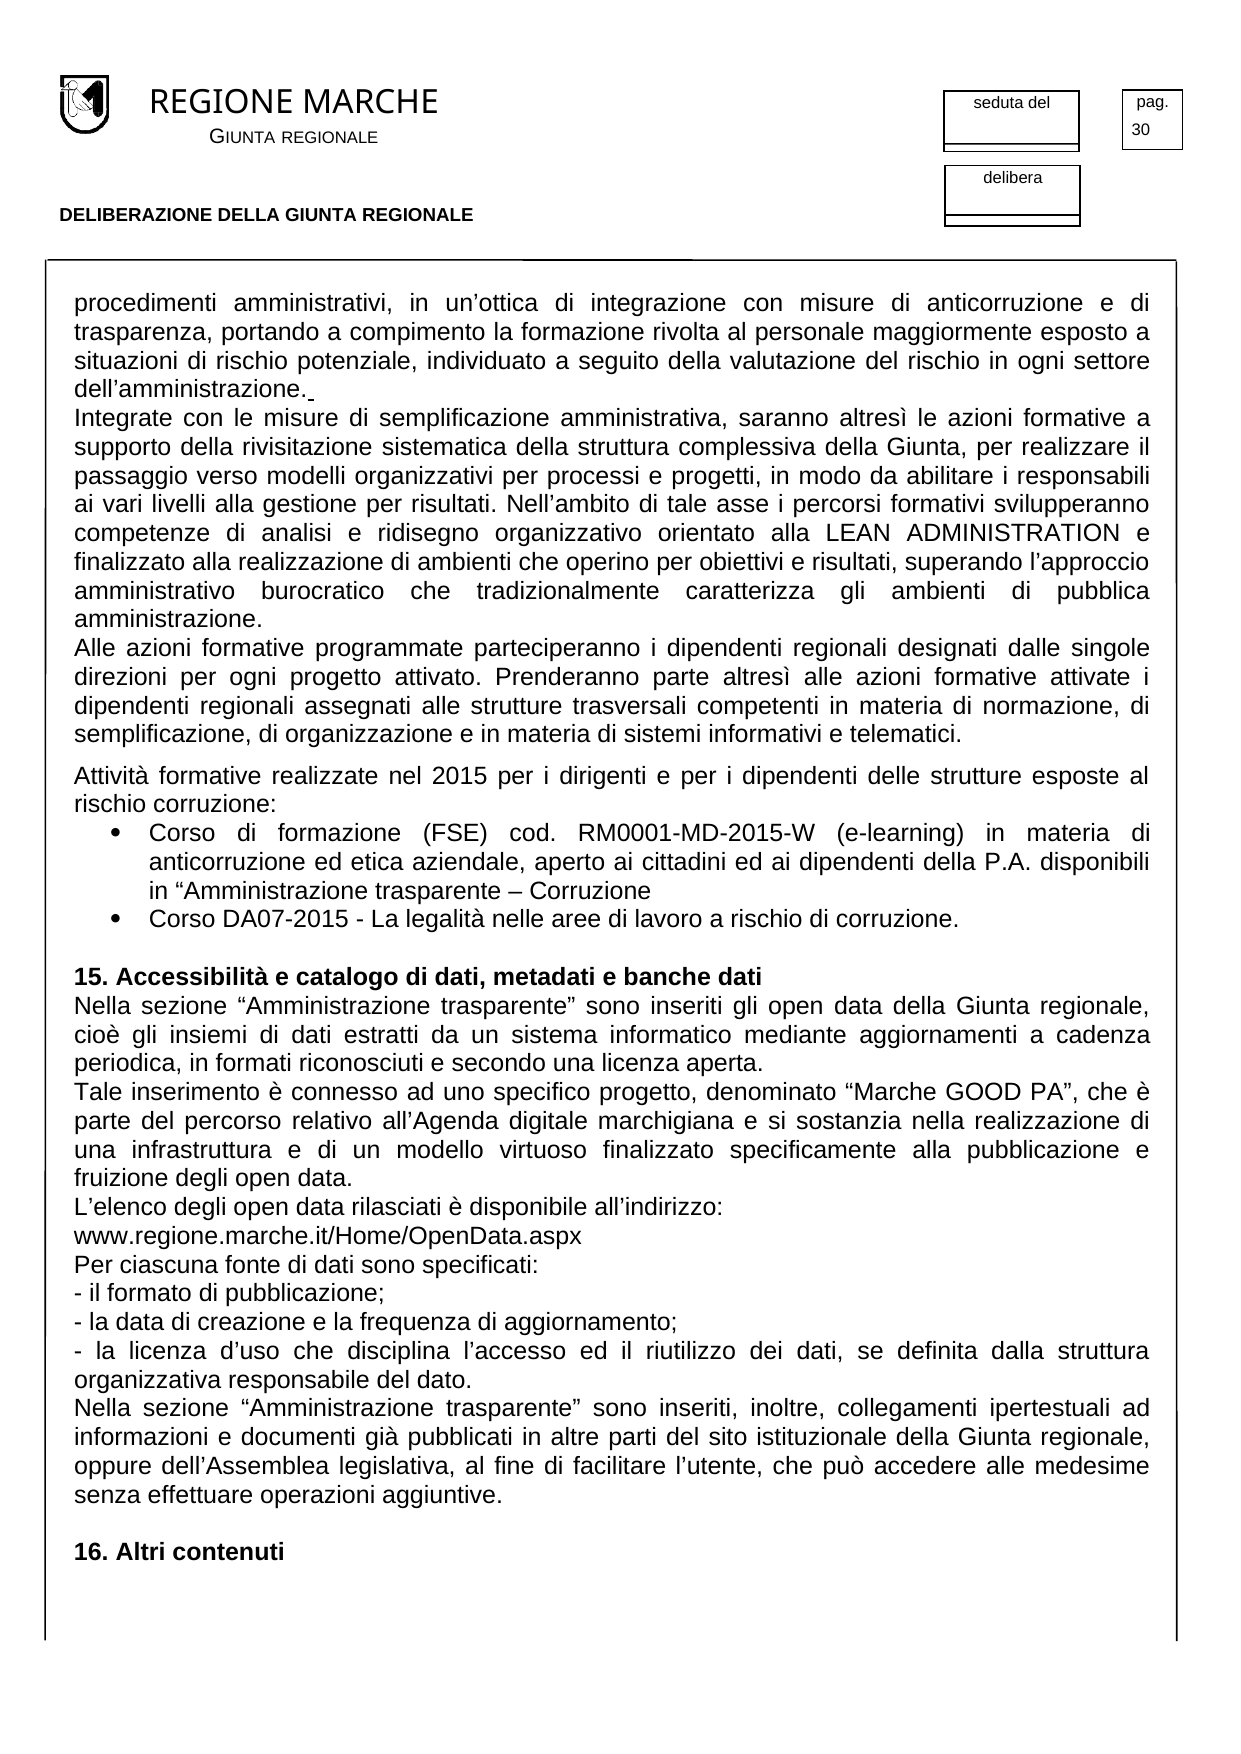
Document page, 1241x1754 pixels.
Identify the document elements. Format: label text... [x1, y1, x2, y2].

text 16. Altri contenuti [74, 1537, 1152, 1566]
list Corso di formazione (FSE) cod. RM0001-MD-2015-W (e-learning) in materia di anticorruzione ed etica aziendale, aperto ai cittadini ed ai dipendenti della P.A. disponibili in “Amministrazione trasparente – Corruzione [111, 818, 1152, 904]
text Integrate con le misure di semplificazione amministrativa, saranno altresì le azioni formative a supporto della rivisitazione sistematica della struttura complessiva della Giunta, per realizzare il passaggio verso modelli organizzativi per processi e progetti, in modo da abilitare i responsabili ai vari livelli alla gestione per risultati. Nell’ambito di tale asse i percorsi formativi svilupperanno competenze di analisi e ridisegno organizzativo orientato alla LEAN ADMINISTRATION e finalizzato alla realizzazione di ambienti che operino per obiettivi e risultati, superando l’approccio amministrativo burocratico che tradizionalmente caratterizza gli ambienti di pubblica amministrazione. [74, 403, 1152, 633]
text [74, 288, 1152, 403]
text - il formato di pubblicazione; [74, 1278, 1152, 1307]
text - la licenza d’uso che disciplina l’accesso ed il riutilizzo dei dati, se definita dalla struttura organizzativa responsabile del dato. [74, 1336, 1152, 1393]
text Nella sezione “Amministrazione trasparente” sono inseriti, inoltre, collegamenti ipertestuali ad informazioni e documenti già pubblicati in altre parti del sito istituzionale della Giunta regionale, oppure dell’Assemblea legislativa, al fine di facilitare l’utente, che può accedere alle medesime senza effettuare operazioni aggiuntive. [74, 1393, 1152, 1508]
list Corso DA07-2015 - La legalità nelle aree di lavoro a rischio di corruzione. [111, 904, 1152, 933]
text Tale inserimento è connesso ad uno specifico progetto, denominato “Marche GOOD PA”, che è parte del percorso relativo all’Agenda digitale marchigiana e si sostanzia nella realizzazione di una infrastruttura e di un modello virtuoso finalizzato specificamente alla pubblicazione e fruizione degli open data. [74, 1077, 1152, 1192]
text L’elenco degli open data rilasciati è disponibile all’indirizzo: [74, 1192, 1152, 1221]
text Attività formative realizzate nel 2015 per i dirigenti e per i dipendenti delle strutture esposte al rischio corruzione: [74, 761, 1152, 818]
text - la data di creazione e la frequenza di aggiornamento; [74, 1307, 1152, 1336]
text Nella sezione “Amministrazione trasparente” sono inseriti gli open data della Giunta regionale, cioè gli insiemi di dati estratti da un sistema informatico mediante aggiornamenti a cadenza periodica, in formati riconosciuti e secondo una licenza aperta. [74, 991, 1152, 1077]
text Alle azioni formative programmate parteciperanno i dipendenti regionali designati dalle singole direzioni per ogni progetto attivato. Prenderanno parte altresì alle azioni formative attivate i dipendenti regionali assegnati alle strutture trasversali competenti in materia di normazione, di semplificazione, di organizzazione e in materia di sistemi informativi e telematici. [74, 633, 1152, 748]
text Per ciascuna fonte di dati sono specificati: [74, 1249, 1152, 1278]
text www.regione.marche.it/Home/OpenData.aspx [74, 1221, 1152, 1249]
text 15. Accessibilità e catalogo di dati, metadati e banche dati [74, 962, 1152, 991]
